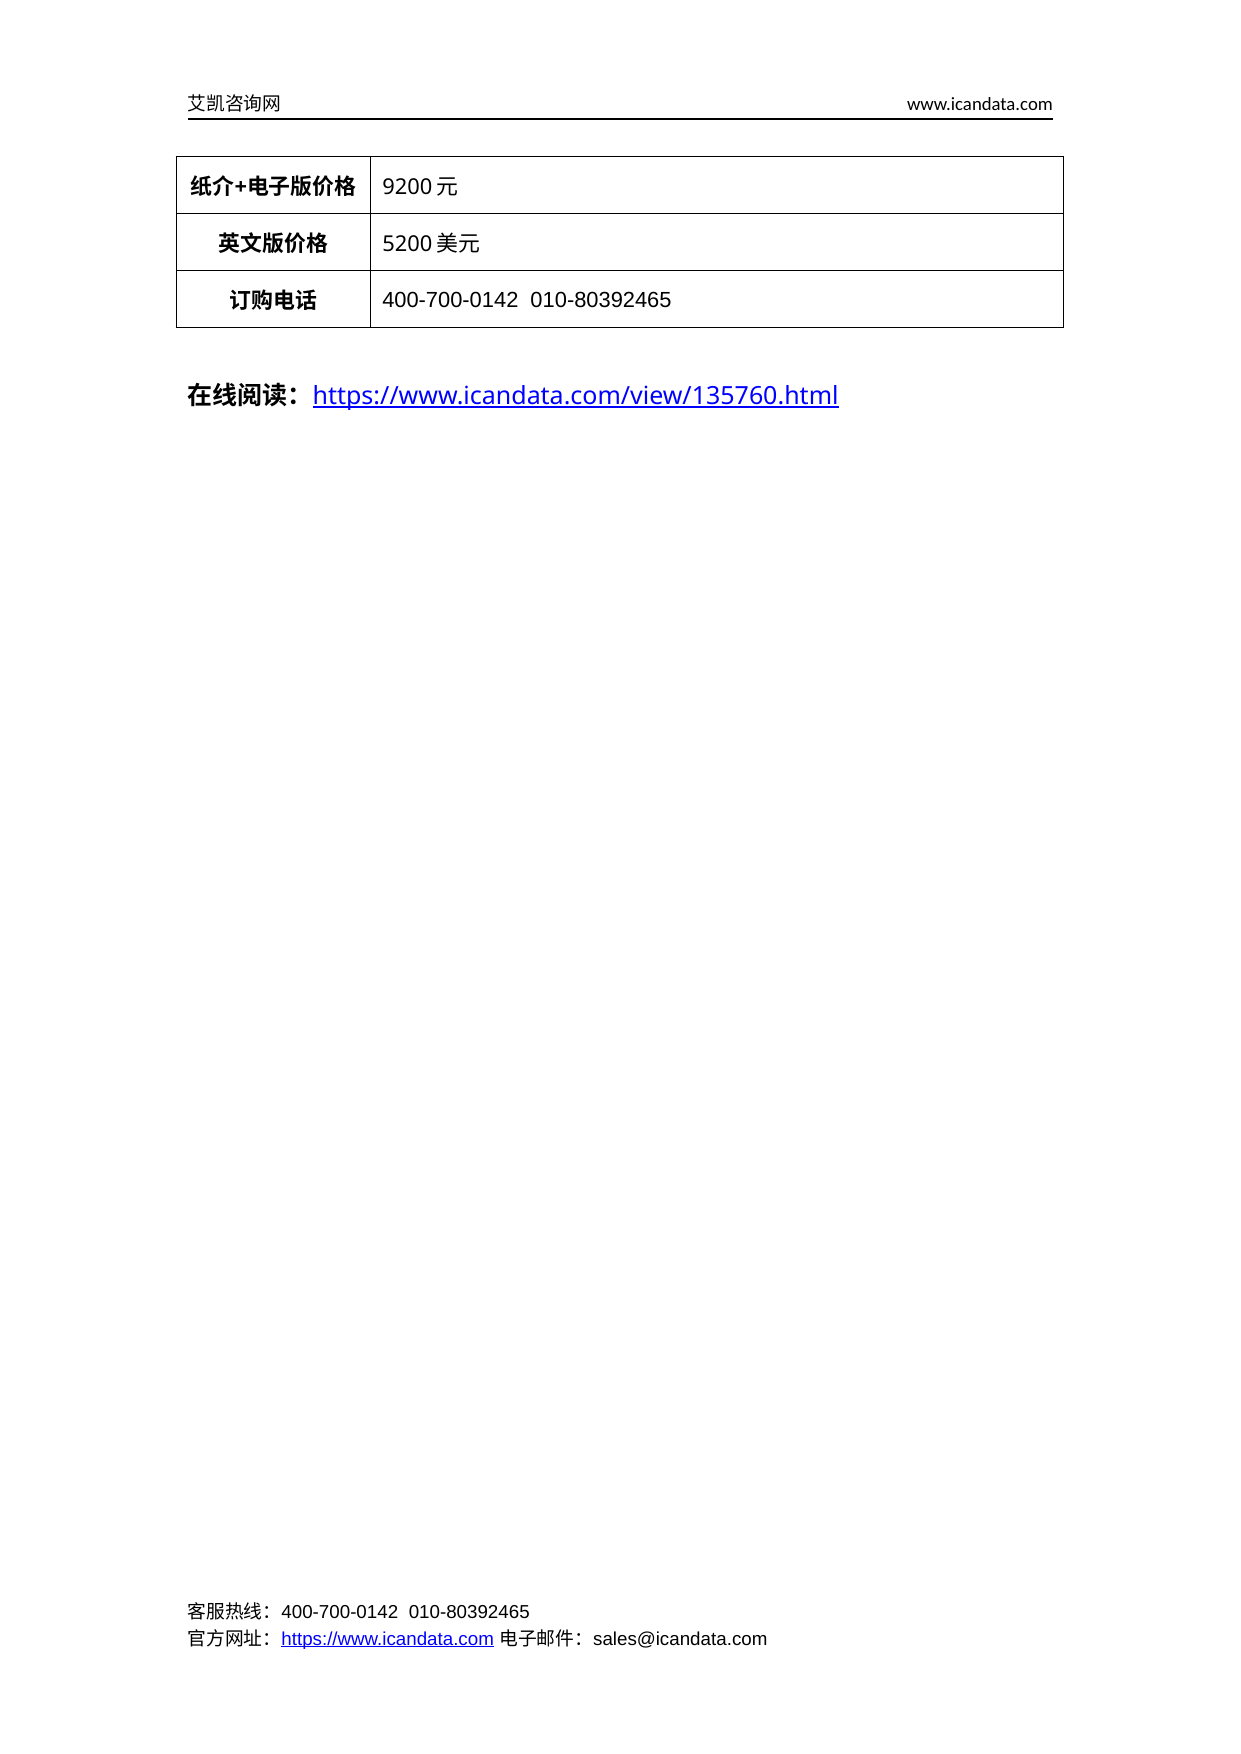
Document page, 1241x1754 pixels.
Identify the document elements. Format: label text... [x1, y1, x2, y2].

table_cell 5200美元 [371, 214, 1063, 270]
table_cell 英文版价格 [177, 214, 370, 270]
table_cell 9200元 [371, 157, 1063, 213]
text 在线阅读：https://www.icandata.com/view/135760.html [187, 361, 1053, 426]
table_cell 纸介+电子版价格 [177, 157, 370, 213]
table_cell 400-700-0142 010-80392465 [371, 271, 1063, 327]
table_cell 订购电话 [177, 271, 370, 327]
